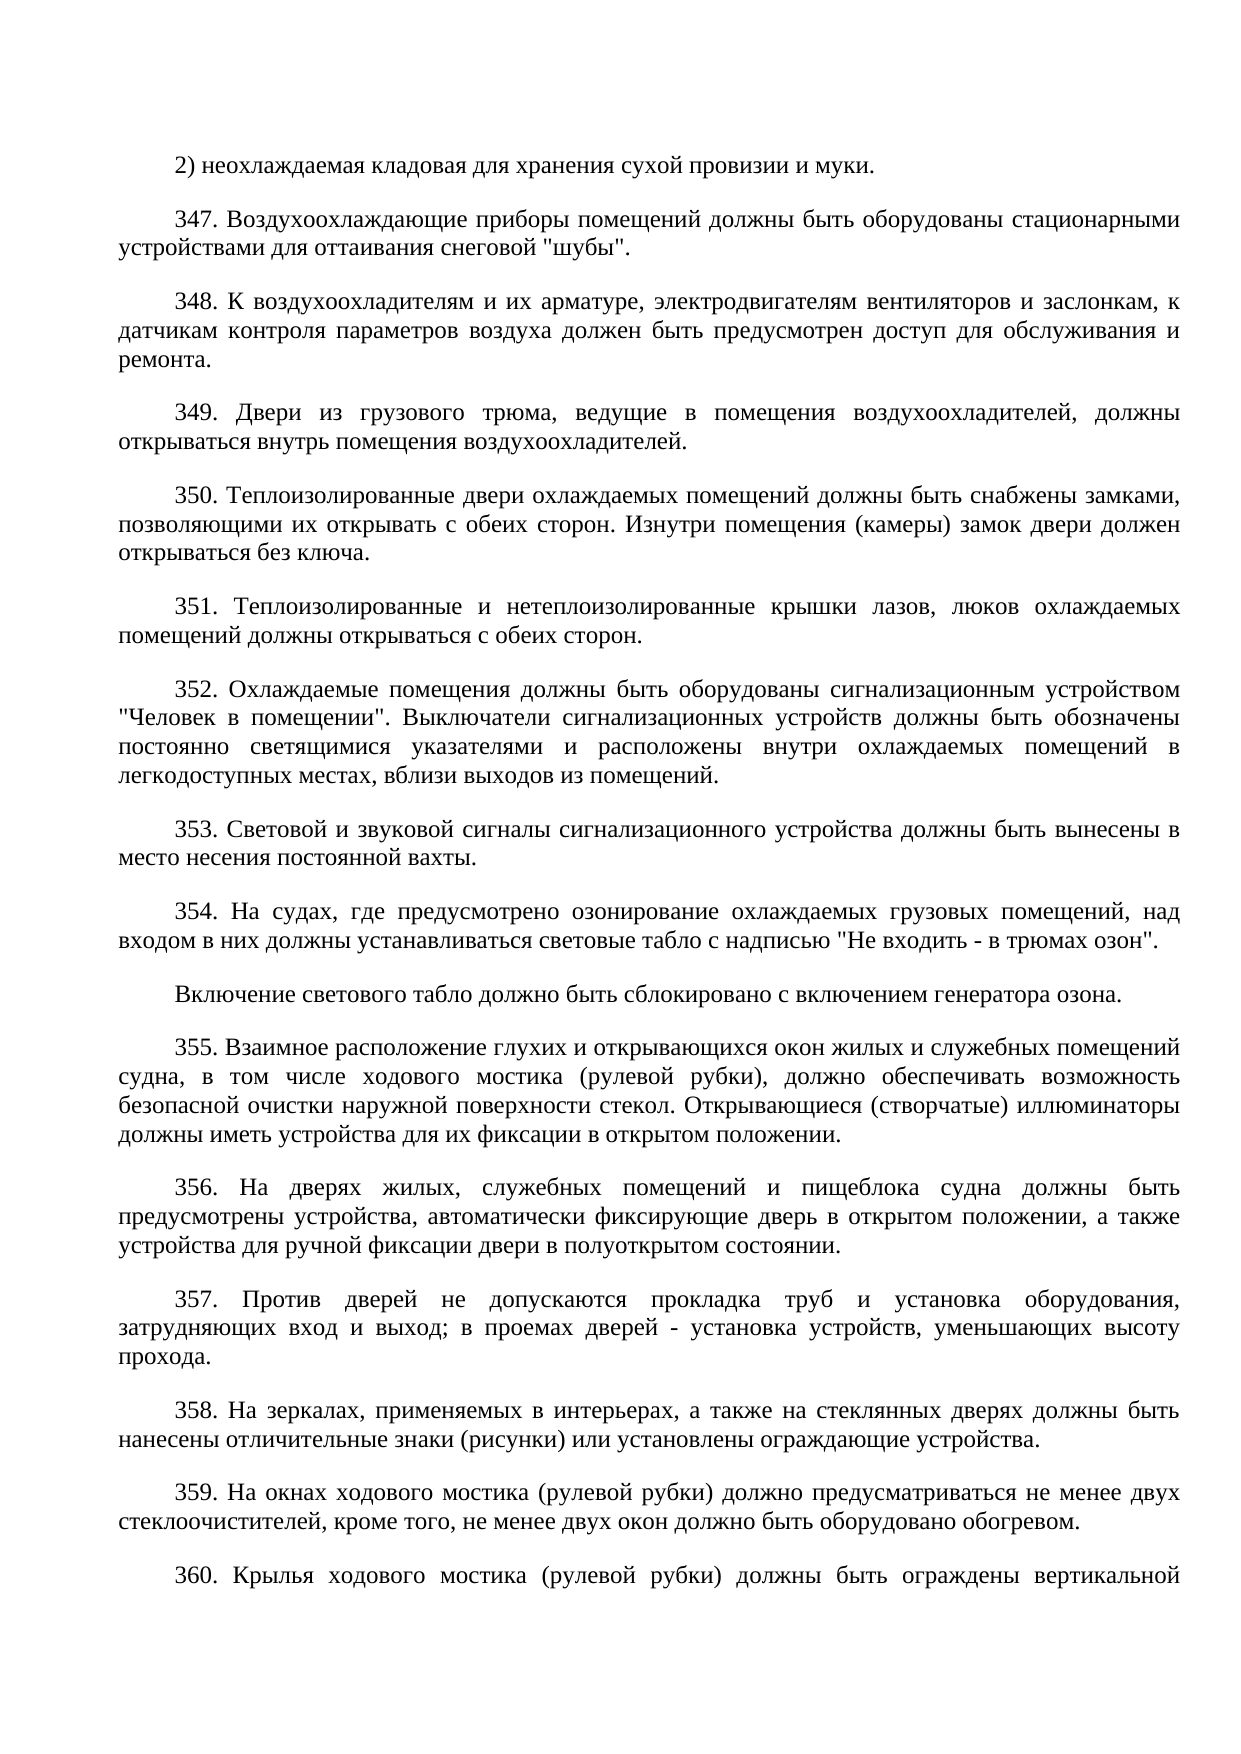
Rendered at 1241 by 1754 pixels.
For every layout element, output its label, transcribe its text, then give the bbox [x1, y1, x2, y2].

text 348. К воздухоохладителям и их арматуре, электродвигателям вентиляторов и заслонкам, к датчикам контроля параметров воздуха должен быть предусмотрен доступ для обслуживания и ремонта. [118, 286, 1181, 372]
text Включение светового табло должно быть сблокировано с включением генератора озона. [118, 979, 1181, 1007]
text 347. Воздухоохлаждающие приборы помещений должны быть оборудованы стационарными устройствами для оттаивания снеговой "шубы". [118, 204, 1181, 261]
text 353. Световой и звуковой сигналы сигнализационного устройства должны быть вынесены в место несения постоянной вахты. [118, 814, 1181, 871]
text 357. Против дверей не допускаются прокладка труб и установка оборудования, затрудняющих вход и выход; в проемах дверей - установка устройств, уменьшающих высоту прохода. [118, 1284, 1181, 1370]
text 356. На дверях жилых, служебных помещений и пищеблока судна должны быть предусмотрены устройства, автоматически фиксирующие дверь в открытом положении, а также устройства для ручной фиксации двери в полуоткрытом состоянии. [118, 1172, 1181, 1259]
text 350. Теплоизолированные двери охлаждаемых помещений должны быть снабжены замками, позволяющими их открывать с обеих сторон. Изнутри помещения (камеры) замок двери должен открываться без ключа. [118, 480, 1181, 566]
text 355. Взаимное расположение глухих и открывающихся окон жилых и служебных помещений судна, в том числе ходового мостика (рулевой рубки), должно обеспечивать возможность безопасной очистки наружной поверхности стекол. Открывающиеся (створчатые) иллюминаторы должны иметь устройства для их фиксации в открытом положении. [118, 1032, 1181, 1147]
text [118, 1560, 1181, 1589]
text 359. На окнах ходового мостика (рулевой рубки) должно предусматриваться не менее двух стеклоочистителей, кроме того, не менее двух окон должно быть оборудовано обогревом. [118, 1477, 1181, 1535]
text 354. На судах, где предусмотрено озонирование охлаждаемых грузовых помещений, над входом в них должны устанавливаться световые табло с надписью "Не входить - в трюмах озон". [118, 896, 1181, 954]
text 352. Охлаждаемые помещения должны быть оборудованы сигнализационным устройством "Человек в помещении". Выключатели сигнализационных устройств должны быть обозначены постоянно светящимися указателями и расположены внутри охлаждаемых помещений в легкодоступных местах, вблизи выходов из помещений. [118, 674, 1181, 789]
text 2) неохлаждаемая кладовая для хранения сухой провизии и муки. [118, 150, 1181, 179]
text 358. На зеркалах, применяемых в интерьерах, а также на стеклянных дверях должны быть нанесены отличительные знаки (рисунки) или установлены ограждающие устройства. [118, 1395, 1181, 1452]
text 351. Теплоизолированные и нетеплоизолированные крышки лазов, люков охлаждаемых помещений должны открываться с обеих сторон. [118, 591, 1181, 649]
text 349. Двери из грузового трюма, ведущие в помещения воздухоохладителей, должны открываться внутрь помещения воздухоохладителей. [118, 397, 1181, 455]
